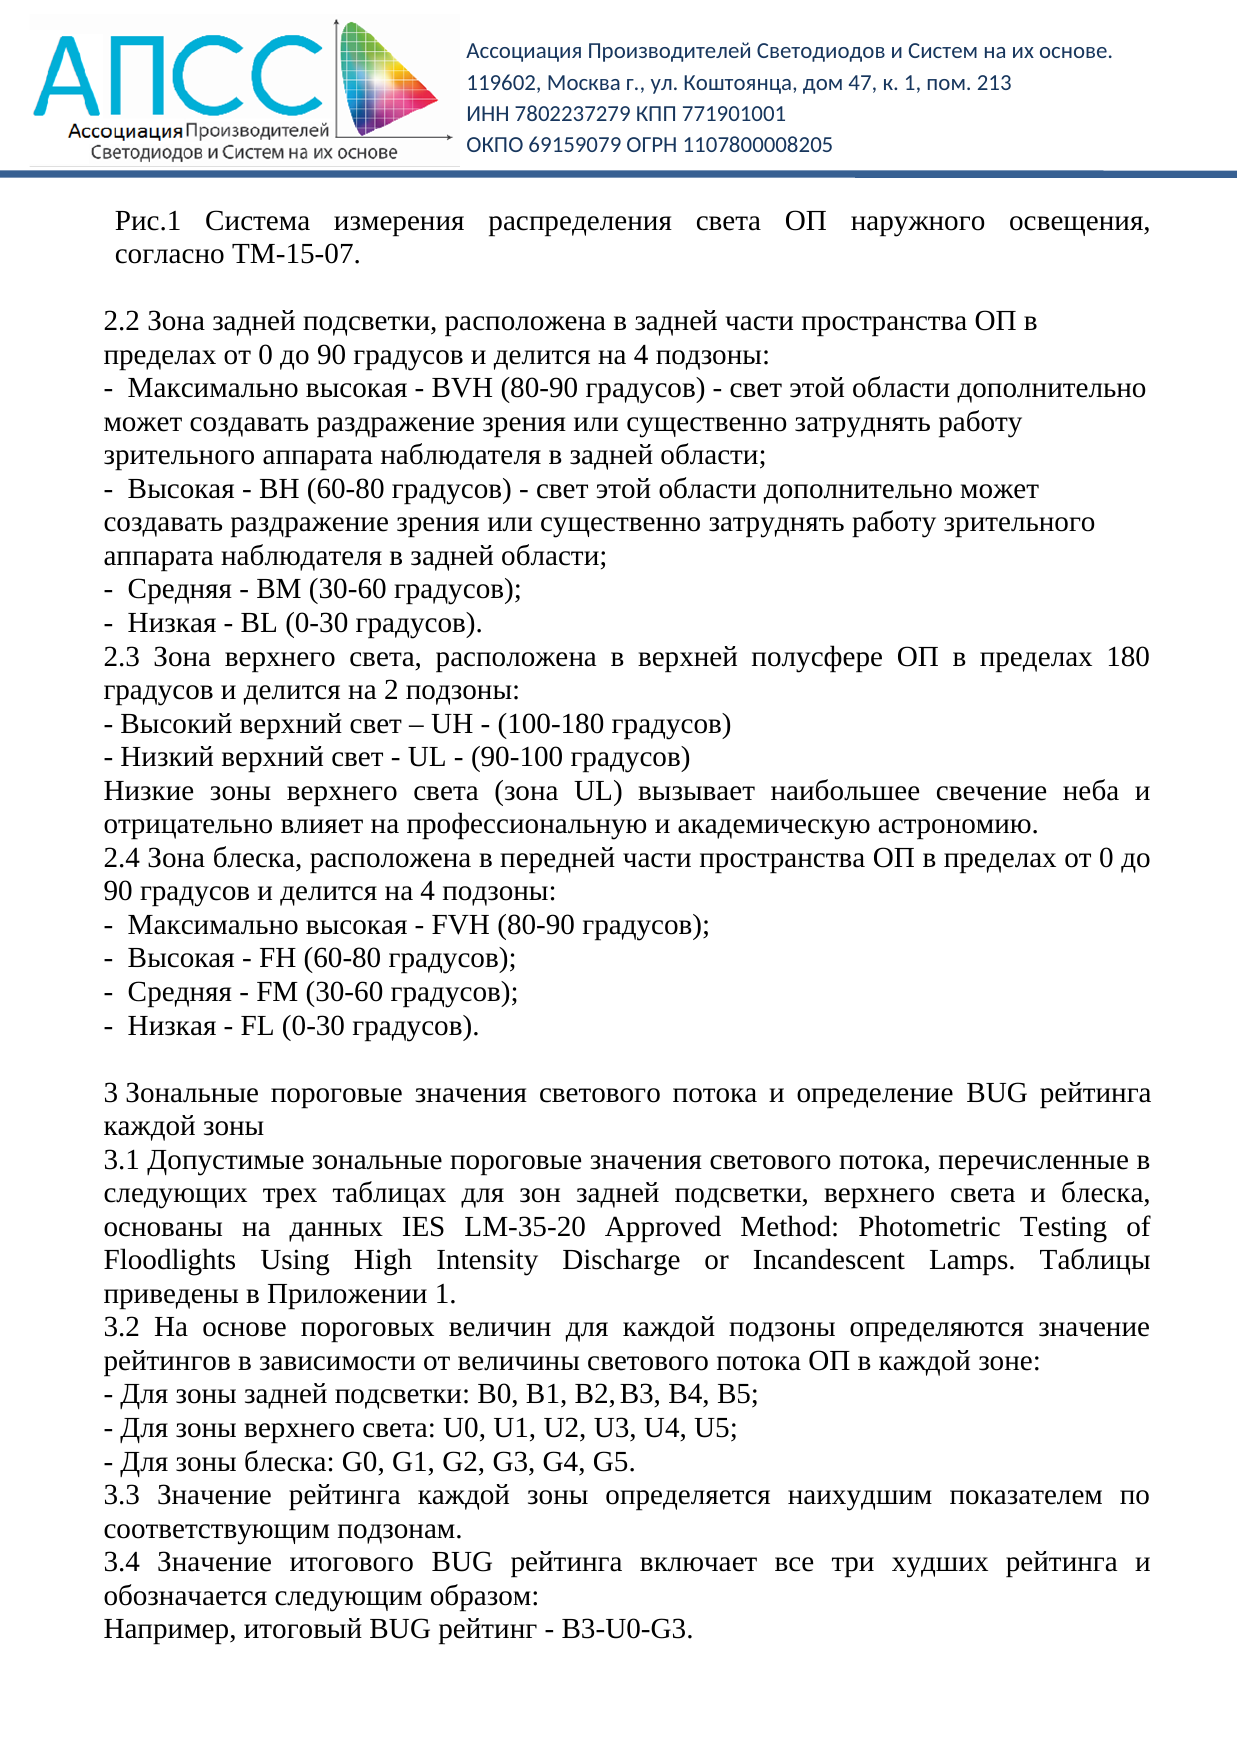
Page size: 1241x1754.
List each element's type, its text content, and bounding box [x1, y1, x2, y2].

list 3 Зональные пороговые значения светового потока и определение BUG рейтинга каждой зоны [103, 1075, 1152, 1142]
text Низкие зоны верхнего света (зона UL) вызывает наибольшее свечение неба и отрицательно влияет на профессиональную и академическую астрономию. [103, 773, 1152, 840]
list - Низкая - BL (0-30 градусов). [103, 605, 1152, 639]
list Например, итоговый BUG рейтинг - B3-U0-G3. [103, 1611, 1152, 1645]
list - Для зоны задней подсветки: B0, B1, B2, B3, B4, B5; [103, 1377, 1152, 1410]
text 2.4 Зона блеска, расположена в передней части пространства ОП в пределах от 0 до 90 градусов и делится на 4 подзоны: [103, 840, 1152, 907]
text 2.2 Зона задней подсветки, расположена в задней части пространства ОП в пределах от 0 до 90 градусов и делится на 4 подзоны: [103, 303, 1152, 370]
list - Максимально высокая - BVH (80-90 градусов) - свет этой области дополнительно может создавать раздражение зрения или существенно затруднять работу зрительного аппарата наблюдателя в задней области; [103, 370, 1152, 471]
list 3.1 Допустимые зональные пороговые значения светового потока, перечисленные в следующих трех таблицах для зон задней подсветки, верхнего света и блеска, основаны на данных IES LM-35-20 Approved Method: Photometric Testing of Floodlights Using High Intensity Discharge or Incandescent Lamps. Таблицы приведены в Приложении 1. [103, 1142, 1152, 1309]
list - Высокая - BH (60-80 градусов) - свет этой области дополнительно может создавать раздражение зрения или существенно затруднять работу зрительного аппарата наблюдателя в задней области; [103, 471, 1152, 572]
picture [29, 14, 460, 167]
list 3.3 Значение рейтинга каждой зоны определяется наихудшим показателем по соответствующим подзонам. [103, 1477, 1152, 1544]
list - Для зоны верхнего света: U0, U1, U2, U3, U4, U5; [103, 1410, 1152, 1444]
text - Высокий верхний свет – UH - (100-180 градусов) [103, 706, 1152, 739]
text - Низкая - FL (0-30 градусов). [103, 1008, 1152, 1041]
text - Средняя - FM (30-60 градусов); [103, 974, 1152, 1008]
list 3.2 На основе пороговых величин для каждой подзоны определяются значение рейтингов в зависимости от величины светового потока ОП в каждой зоне: [103, 1309, 1152, 1377]
text - Максимально высокая - FVH (80-90 градусов); [103, 907, 1152, 941]
list - Средняя - BM (30-60 градусов); [103, 572, 1152, 605]
text - Низкий верхний свет - UL - (90-100 градусов) [103, 739, 1152, 773]
list - Для зоны блеска: G0, G1, G2, G3, G4, G5. [103, 1444, 1152, 1477]
text - Высокая - FH (60-80 градусов); [103, 941, 1152, 974]
list 3.4 Значение итогового BUG рейтинга включает все три худших рейтинга и обозначается следующим образом: [103, 1544, 1152, 1611]
table_cell а) двумерное изображение б) трехмерное изображение Рис.1 Система измерения распределения света ОП наружного освещения, согласно TM-15-07. [103, 203, 1163, 270]
text 2.3 Зона верхнего света, расположена в верхней полусфере ОП в пределах 180 градусов и делится на 2 подзоны: [103, 639, 1152, 706]
